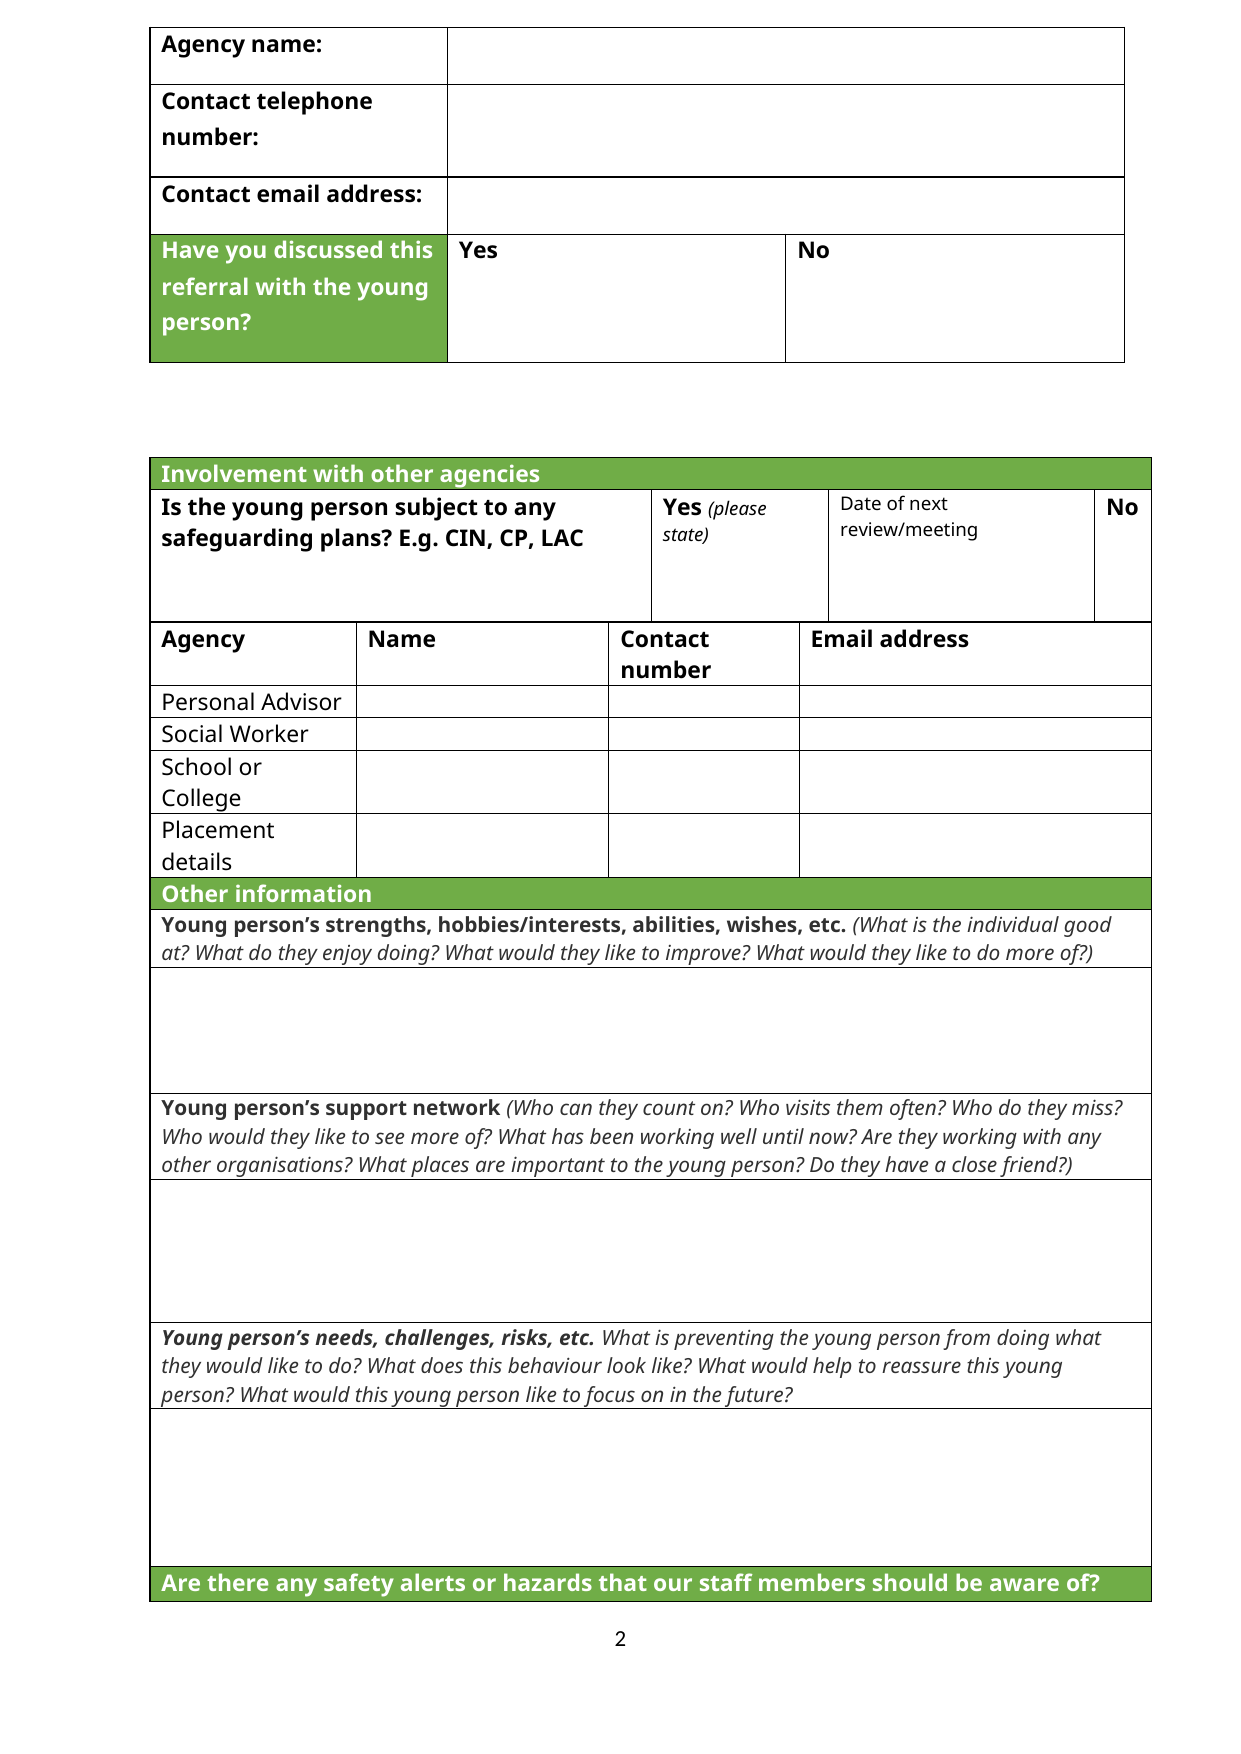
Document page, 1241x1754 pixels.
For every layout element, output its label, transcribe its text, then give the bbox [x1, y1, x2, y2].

table_cell Yes [448, 235, 785, 362]
table_cell Name [357, 623, 608, 685]
table_cell [448, 85, 1124, 176]
table_cell [609, 814, 799, 877]
table_cell No [786, 235, 1124, 362]
table_cell [448, 178, 1124, 233]
table_cell [151, 1180, 1151, 1322]
table_cell [800, 814, 1151, 877]
table_cell No [1095, 490, 1151, 621]
table_cell Contact number [609, 623, 799, 685]
table_cell Placement details [151, 814, 356, 877]
table_cell Contact email address: [151, 178, 447, 233]
table_cell [357, 718, 608, 749]
table_cell Young person’s needs, challenges, risks, etc. What is preventing the young person from doing what they would like to do? What does this behaviour look like? What would help to reassure this young person? What would this young person like to focus on in the future? [151, 1323, 1151, 1408]
table_cell [357, 686, 608, 717]
table_cell [800, 751, 1151, 813]
table_cell Have you discussed this referral with the young person? [151, 235, 447, 362]
table_cell Is the young person subject to any safeguarding plans? E.g. CIN, CP, LAC [151, 490, 651, 621]
table_cell School or College [151, 751, 356, 813]
table_cell Yes (please state) [652, 490, 828, 621]
table_cell Date of next review/meeting [829, 490, 1094, 621]
table_cell [800, 686, 1151, 717]
table_cell Email address [800, 623, 1151, 685]
table_cell Personal Advisor [151, 686, 356, 717]
table_cell [609, 718, 799, 749]
table_header Involvement with other agencies [151, 458, 1151, 489]
table_cell Young person’s strengths, hobbies/interests, abilities, wishes, etc. (What is the individual good at? What do they enjoy doing? What would they like to improve? What would they like to do more of?) [151, 910, 1151, 967]
table_cell [357, 814, 608, 877]
table_cell [357, 751, 608, 813]
table_cell [800, 718, 1151, 749]
table_cell Agency name: [151, 28, 447, 83]
table_cell Young person’s support network (Who can they count on? Who visits them often? Who do they miss? Who would they like to see more of? What has been working well until now? Are they working with any other organisations? What places are important to the young person? Do they have a close friend?) [151, 1094, 1151, 1179]
table_cell Social Worker [151, 718, 356, 749]
table_cell Contact telephone number: [151, 85, 447, 176]
table_cell [448, 28, 1124, 83]
table_cell Agency [151, 623, 356, 685]
table_cell [609, 686, 799, 717]
table_cell Other information [151, 878, 1151, 909]
table_cell Are there any safety alerts or hazards that our staff members should be aware of? [151, 1567, 1151, 1601]
table_cell [151, 1409, 1151, 1566]
table_cell [151, 968, 1151, 1092]
table_cell [609, 751, 799, 813]
